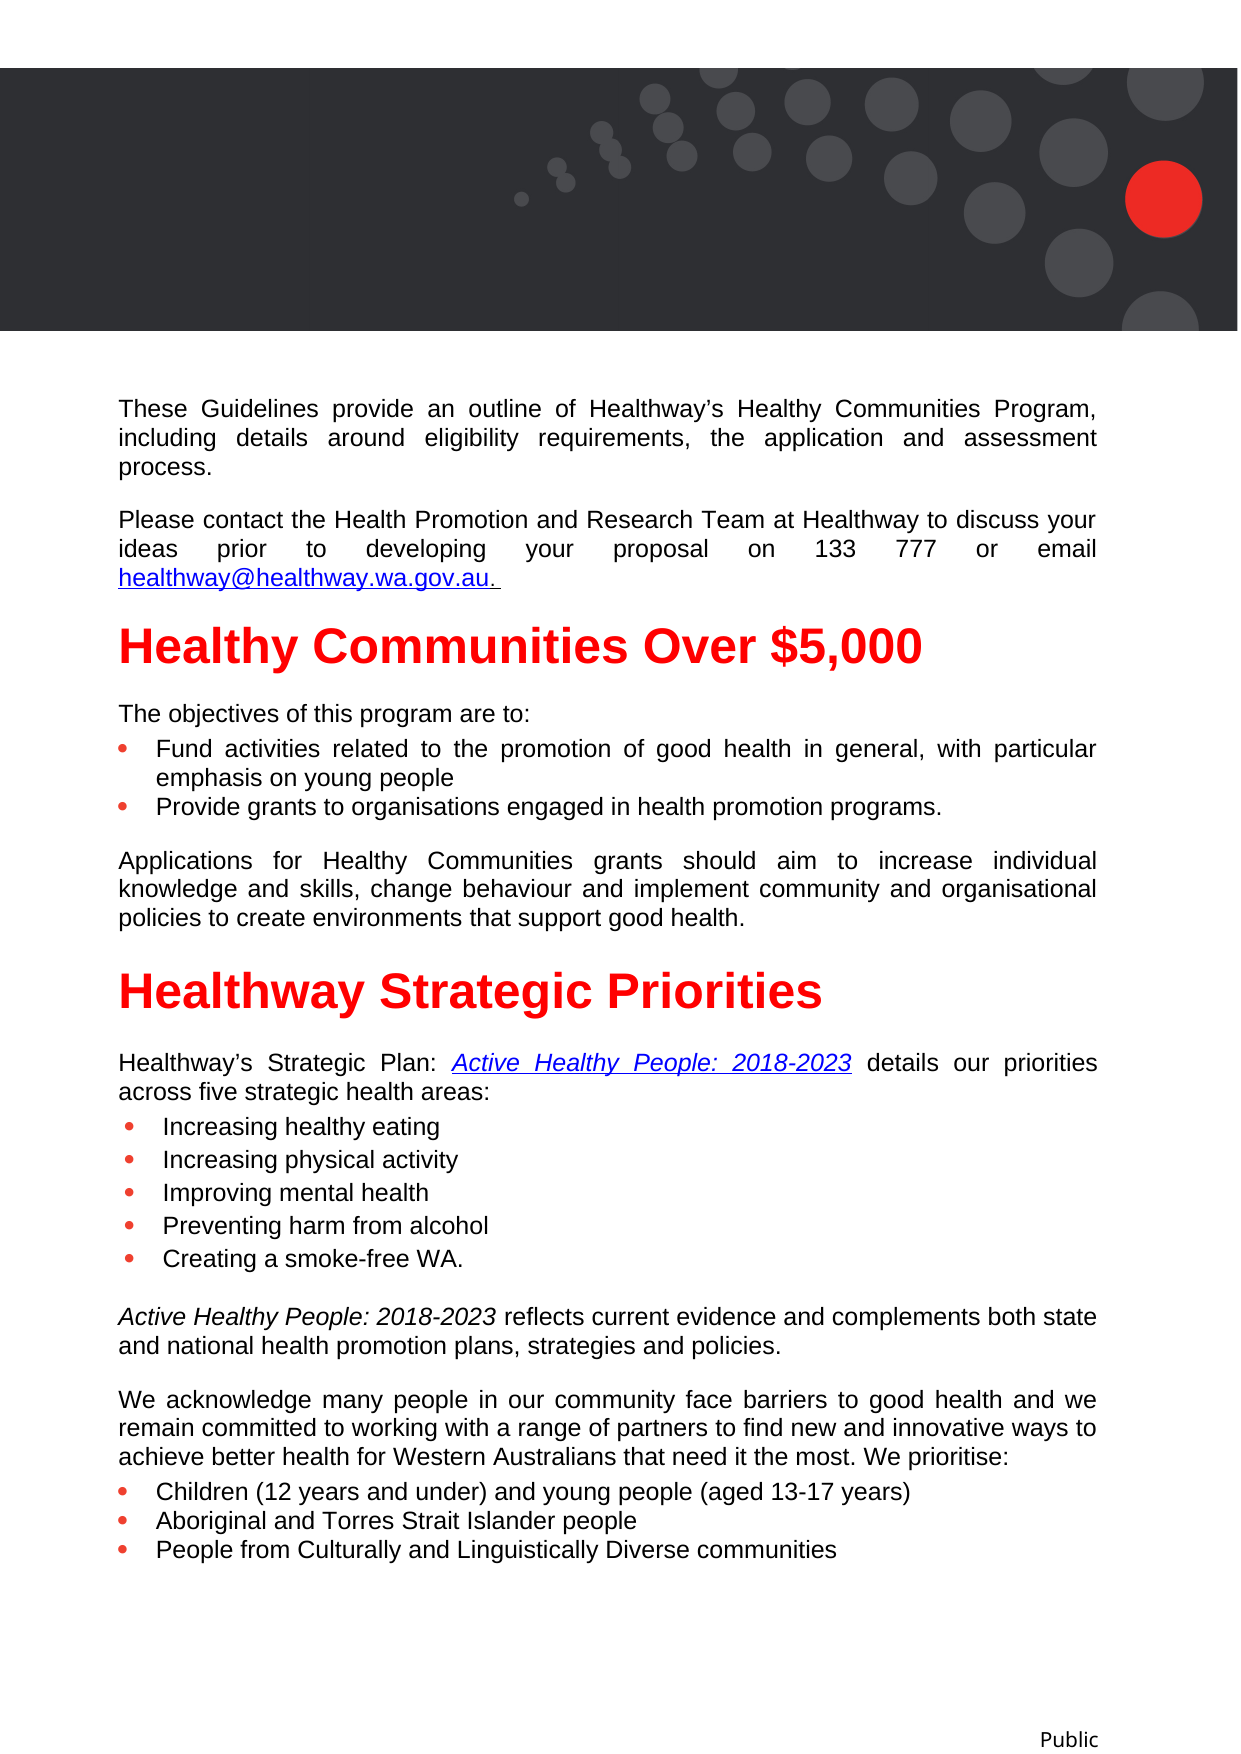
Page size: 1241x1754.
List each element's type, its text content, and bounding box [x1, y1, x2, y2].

text Please contact the Health Promotion and Research Team at Healthway to discuss your ideas prior to developing your proposal on 133 777 or email healthway@healthway.wa.gov.au. [118, 506, 1098, 592]
text Active Healthy People: 2018-2023 reflects current evidence and complements both state and national health promotion plans, strategies and policies. [118, 1302, 1098, 1360]
text Applications for Healthy Communities grants should aim to increase individual knowledge and skills, change behaviour and implement community and organisational policies to create environments that support good health. [118, 846, 1098, 932]
list Children (12 years and under) and young people (aged 13-17 years) [118, 1477, 1098, 1506]
subtitle Healthy Communities Over $5,000 [118, 617, 1098, 674]
list Increasing healthy eating [125, 1112, 1098, 1140]
text Healthway’s Strategic Plan: Active Healthy People: 2018-2023 details our priorities across five strategic health areas: [118, 1048, 1098, 1105]
text The objectives of this program are to: [118, 699, 1098, 728]
text We acknowledge many people in our community face barriers to good health and we remain committed to working with a range of partners to find new and innovative ways to achieve better health for Western Australians that need it the most. We prioritise: [118, 1385, 1098, 1471]
list Aboriginal and Torres Strait Islander people [118, 1506, 1098, 1535]
text These Guidelines provide an outline of Healthway’s Healthy Communities Program, including details around eligibility requirements, the application and assessment process. [118, 394, 1098, 481]
list Provide grants to organisations engaged in health promotion programs. [118, 792, 1098, 821]
list Preventing harm from alcohol [125, 1211, 1098, 1240]
list Creating a smoke-free WA. [125, 1244, 1098, 1273]
text Healthway Strategic Priorities [118, 961, 1098, 1019]
list Increasing physical activity [125, 1145, 1098, 1173]
list Fund activities related to the promotion of good health in general, with particular emphasis on young people [118, 734, 1098, 792]
picture [0, 68, 1238, 331]
list People from Culturally and Linguistically Diverse communities [118, 1535, 1098, 1564]
list Improving mental health [125, 1178, 1098, 1207]
